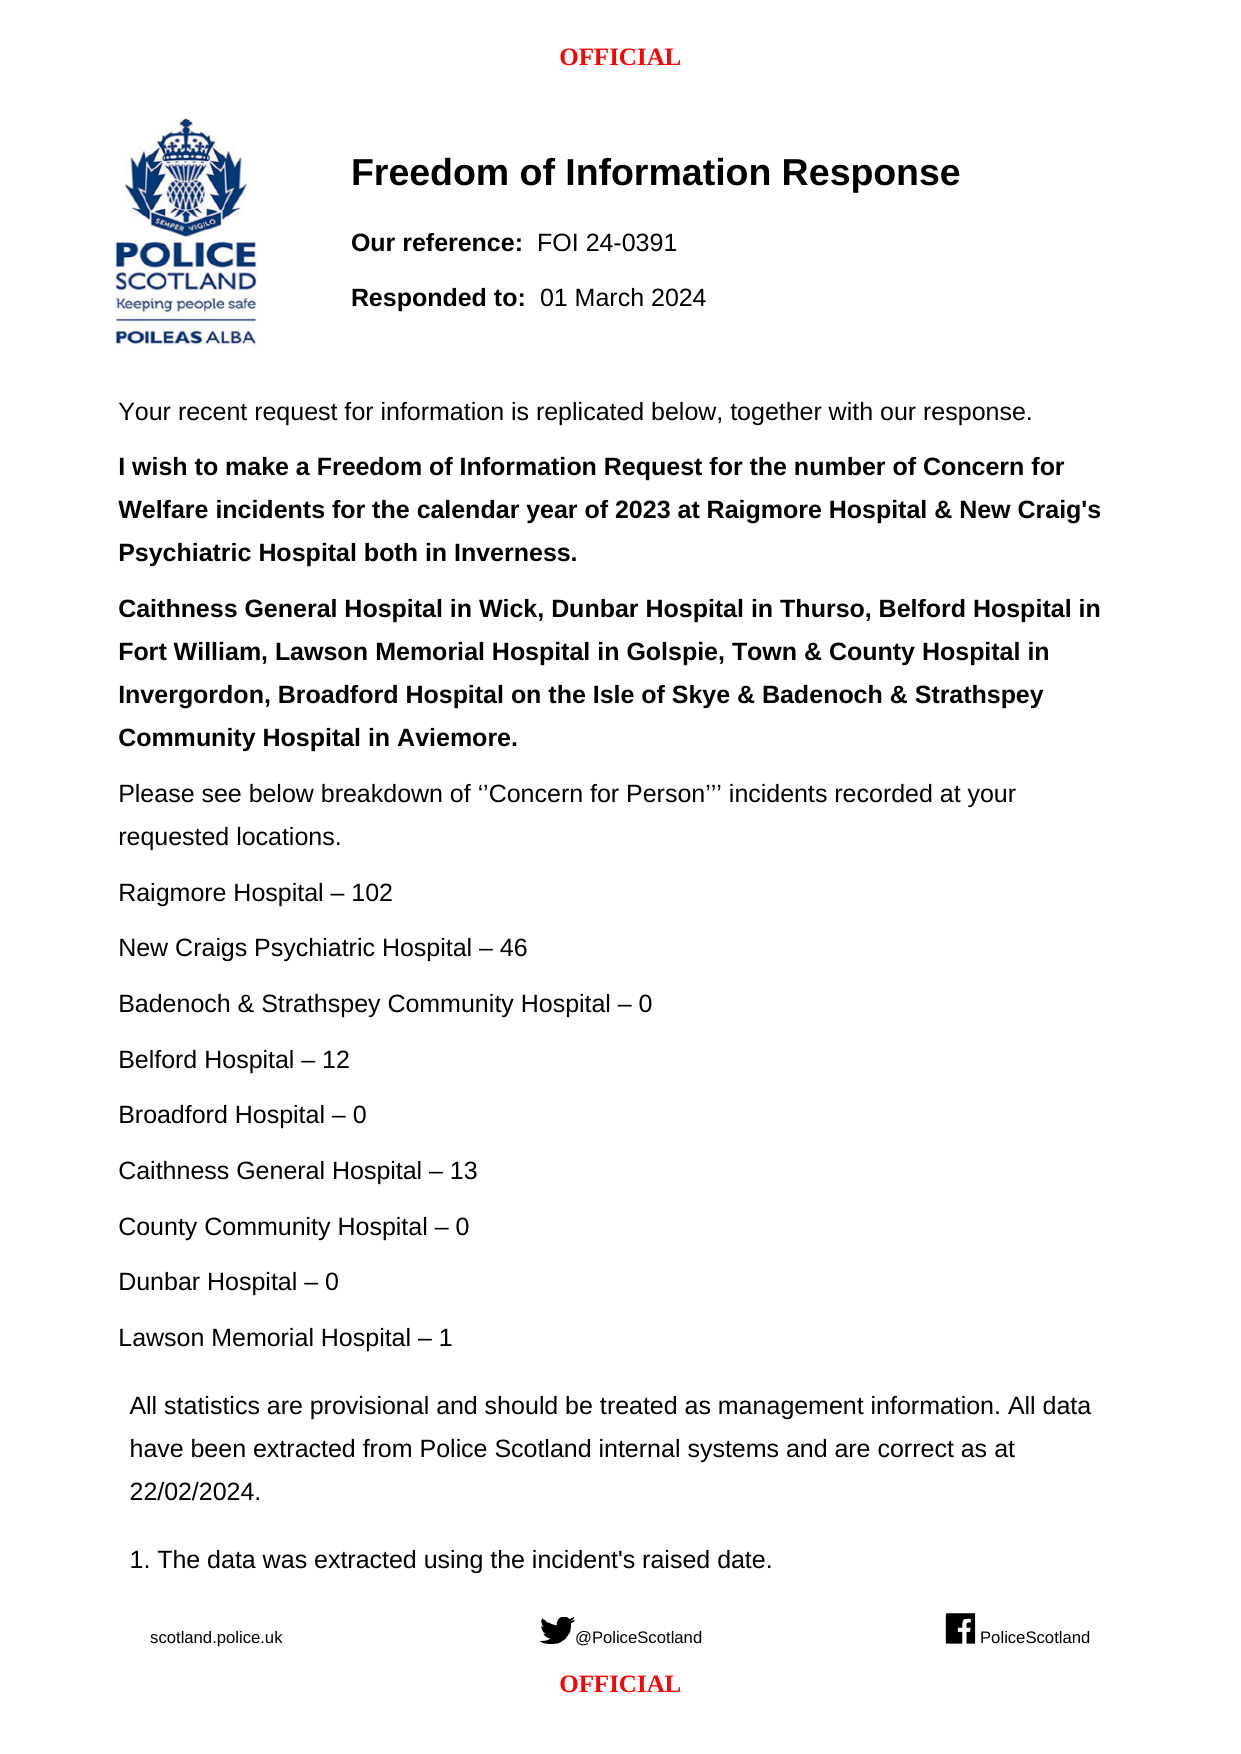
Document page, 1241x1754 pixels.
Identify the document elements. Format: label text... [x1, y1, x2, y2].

text County Community Hospital – 0 [118, 1211, 1122, 1240]
text Broadford Hospital – 0 [118, 1100, 1122, 1129]
picture [538, 1617, 575, 1644]
text Caithness General Hospital – 13 [118, 1156, 1122, 1184]
subtitle I wish to make a Freedom of Information Request for the number of Concern for Welfare incidents for the calendar year of 2023 at Raigmore Hospital & New Craig's Psychiatric Hospital both in Inverness. [118, 452, 1122, 567]
text Belford Hospital – 12 [118, 1044, 1122, 1073]
text New Craigs Psychiatric Hospital – 46 [118, 933, 1122, 962]
text Your recent request for information is replicated below, together with our response. [118, 396, 1122, 425]
text Please see below breakdown of ‘’Concern for Person’’’ incidents recorded at your requested locations. [118, 779, 1122, 851]
table_cell 1. The data was extracted using the incident's raised date. [118, 1533, 1151, 1601]
text Raigmore Hospital – 102 [118, 878, 1122, 906]
table_header Freedom of Information Response Our reference: FOI 24-0391 Responded to: 01 March 2024 [340, 118, 1121, 384]
table_header [103, 118, 339, 384]
picture [114, 118, 257, 347]
table_header All statistics are provisional and should be treated as management information. All data have been extracted from Police Scotland internal systems and are correct as at 22/02/2024. [118, 1378, 1151, 1533]
text Dunbar Hospital – 0 [118, 1267, 1122, 1296]
text Badenoch & Strathspey Community Hospital – 0 [118, 989, 1122, 1018]
text Lawson Memorial Hospital – 1 [118, 1323, 1122, 1351]
subtitle Caithness General Hospital in Wick, Dunbar Hospital in Thurso, Belford Hospital in Fort William, Lawson Memorial Hospital in Golspie, Town & County Hospital in Invergordon, Broadford Hospital on the Isle of Skye & Badenoch & Strathspey Community Hospital in Aviemore. [118, 594, 1122, 752]
picture [945, 1613, 976, 1644]
